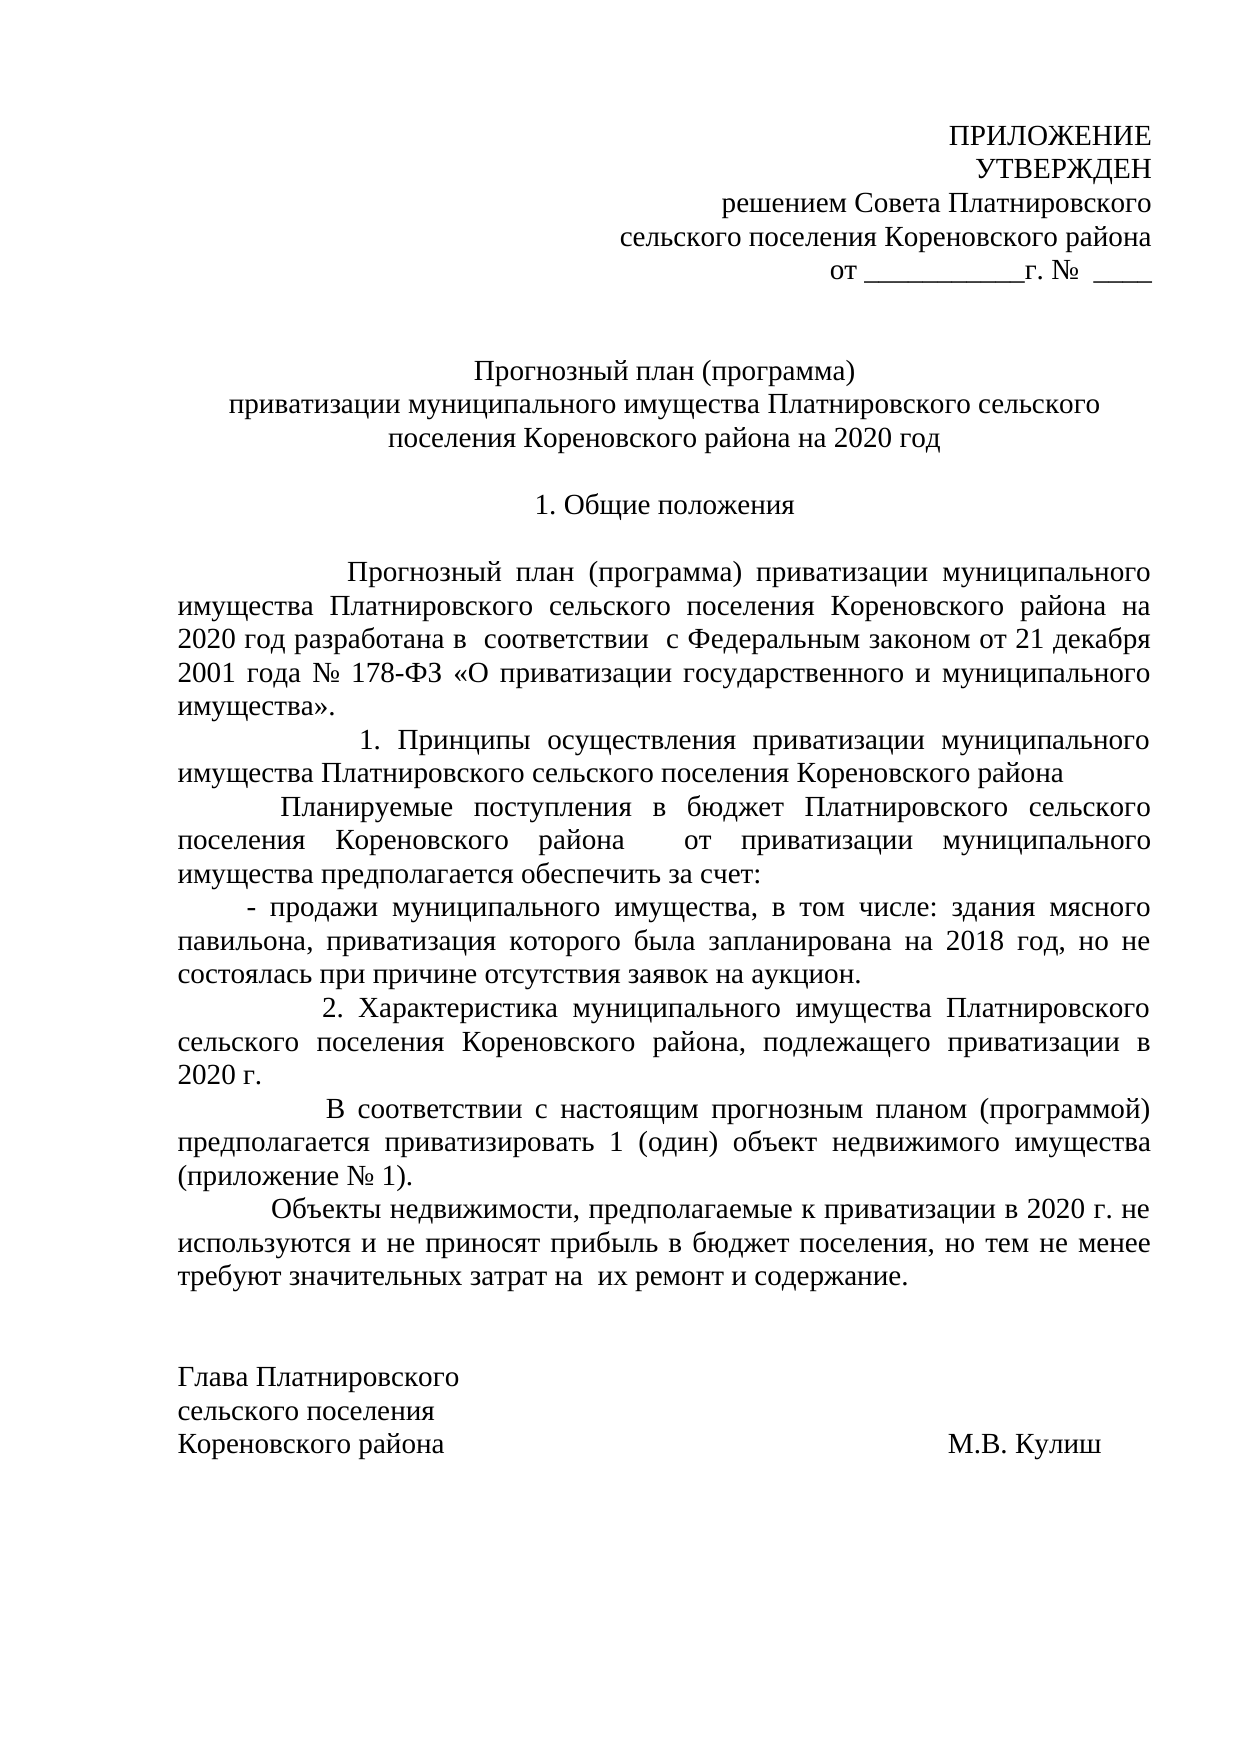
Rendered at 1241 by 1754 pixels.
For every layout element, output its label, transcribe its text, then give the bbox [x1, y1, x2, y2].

text Планируемые поступления в бюджет Платнировского сельского поселения Кореновского района от приватизации муниципального имущества предполагается обеспечить за счет: [177, 789, 1152, 889]
text 1. Принципы осуществления приватизации муниципального имущества Платнировского сельского поселения Кореновского района [177, 722, 1152, 789]
text Кореновского района М.В. Кулиш [177, 1426, 1152, 1460]
text - продажи муниципального имущества, в том числе: здания мясного павильона, приватизация которого была запланирована на 2018 год, но не состоялась при причине отсутствия заявок на аукцион. [177, 889, 1152, 990]
text Объекты недвижимости, предполагаемые к приватизации в 2020 г. не используются и не приносят прибыль в бюджет поселения, но тем не менее требуют значительных затрат на их ремонт и содержание. [177, 1191, 1152, 1292]
text В соответствии с настоящим прогнозным планом (программой) предполагается приватизировать 1 (один) объект недвижимого имущества (приложение № 1). [177, 1091, 1152, 1191]
text УТВЕРЖДЕН [177, 152, 1152, 185]
text Прогнозный план (программа) [177, 353, 1152, 386]
text 1. Общие положения [177, 487, 1152, 521]
text Глава Платнировского [177, 1359, 1152, 1393]
text от ___________г. № ____ [177, 252, 1152, 286]
text 2. Характеристика муниципального имущества Платнировского сельского поселения Кореновского района, подлежащего приватизации в 2020 г. [177, 990, 1152, 1091]
text сельского поселения Кореновского района [177, 219, 1152, 252]
text приватизации муниципального имущества Платнировского сельского поселения Кореновского района на 2020 год [177, 386, 1152, 453]
text сельского поселения [177, 1393, 1152, 1426]
text Прогнозный план (программа) приватизации муниципального имущества Платнировского сельского поселения Кореновского района на 2020 год разработана в соответствии с Федеральным законом от 21 декабря 2001 года № 178-ФЗ «О приватизации государственного и муниципального имущества». [177, 554, 1152, 722]
text решением Совета Платнировского [177, 185, 1152, 219]
text ПРИЛОЖЕНИЕ [177, 118, 1152, 152]
